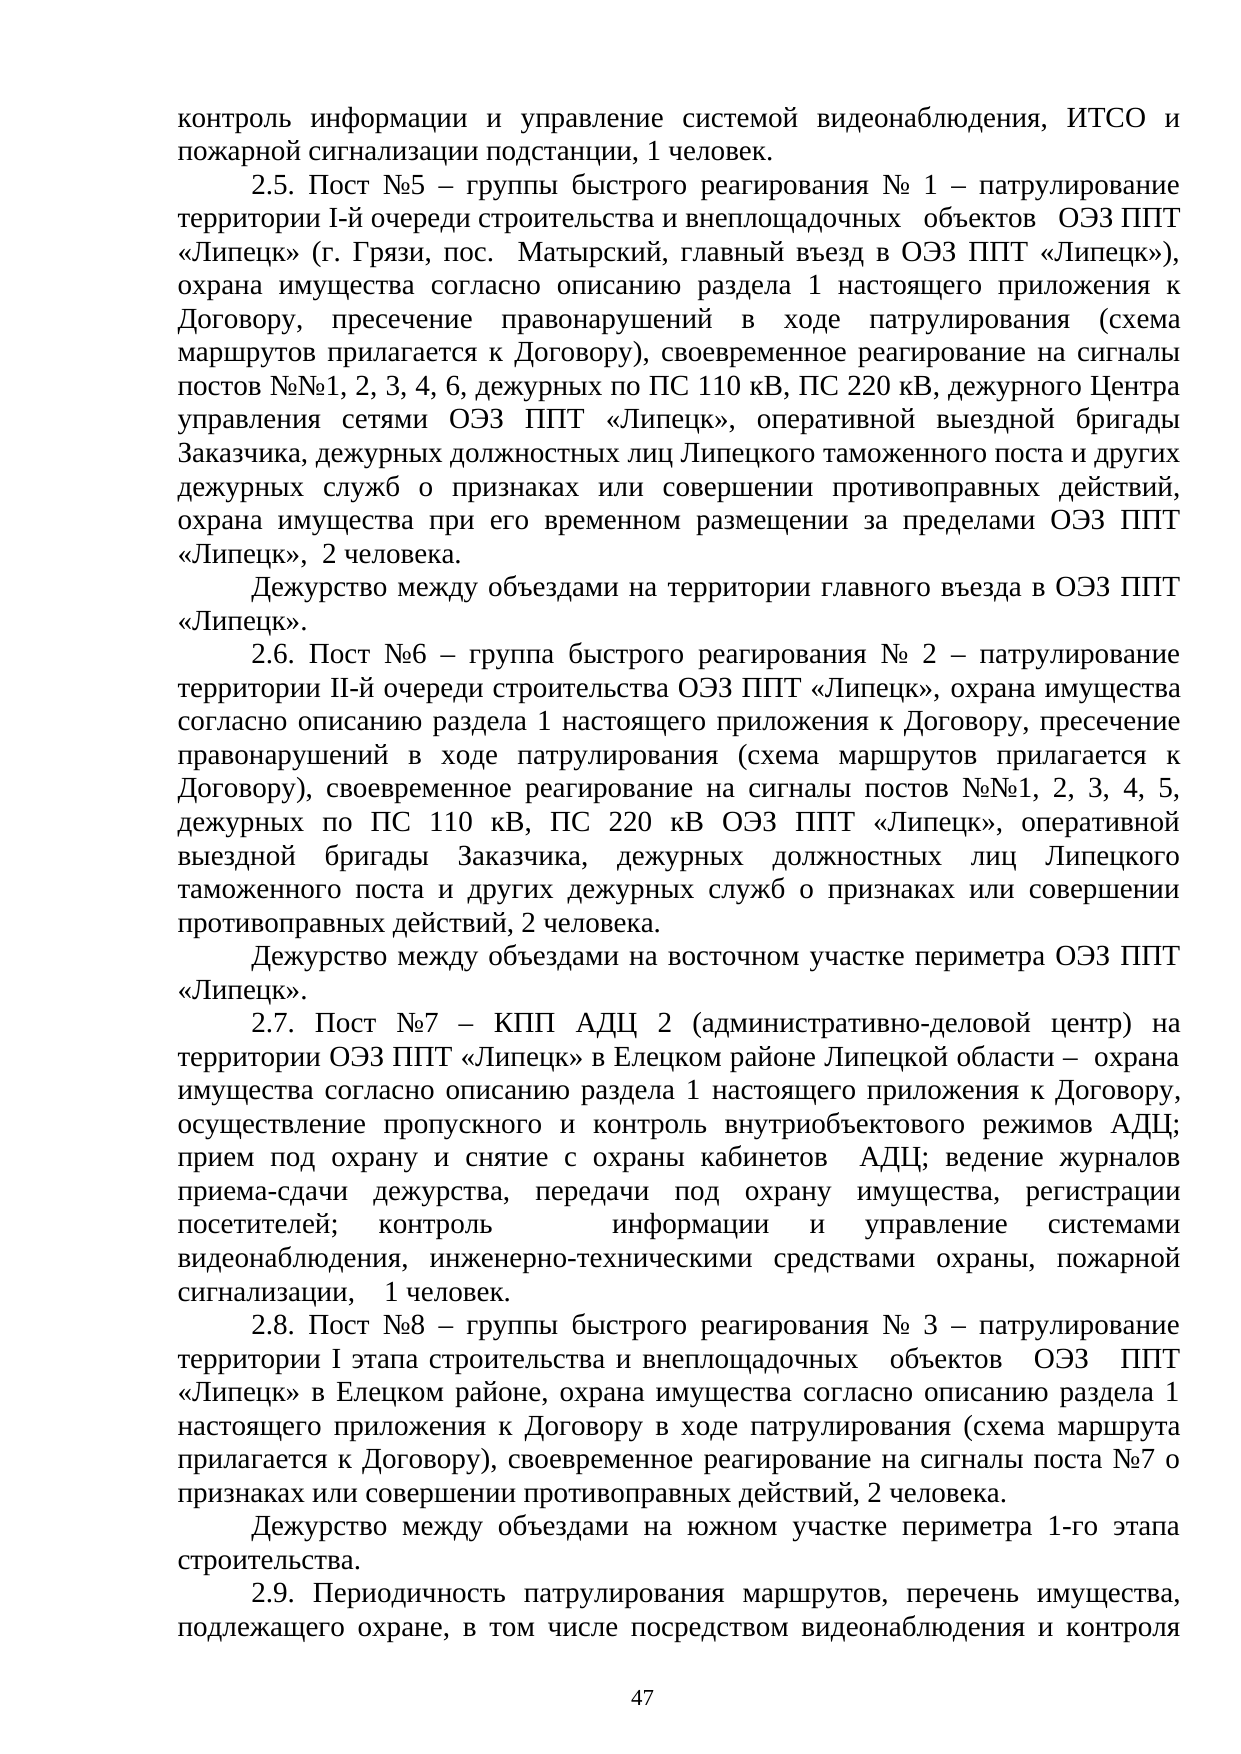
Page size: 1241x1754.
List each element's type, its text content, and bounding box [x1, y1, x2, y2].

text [177, 1576, 1181, 1643]
text 2.5. Пост №5 – группы быстрого реагирования № 1 – патрулирование территории I-й очереди строительства и внеплощадочных объектов ОЭЗ ППТ «Липецк» (г. Грязи, пос. Матырский, главный въезд в ОЭЗ ППТ «Липецк»), охрана имущества согласно описанию раздела 1 настоящего приложения к Договору, пресечение правонарушений в ходе патрулирования (схема маршрутов прилагается к Договору), своевременное реагирование на сигналы постов №№1, 2, 3, 4, 6, дежурных по ПС 110 кВ, ПС 220 кВ, дежурного Центра управления сетями ОЭЗ ППТ «Липецк», оперативной выездной бригады Заказчика, дежурных должностных лиц Липецкого таможенного поста и других дежурных служб о признаках или совершении противоправных действий, охрана имущества при его временном размещении за пределами ОЭЗ ППТ «Липецк», 2 человека. [177, 167, 1181, 569]
text 2.6. Пост №6 – группа быстрого реагирования № 2 – патрулирование территории II-й очереди строительства ОЭЗ ППТ «Липецк», охрана имущества согласно описанию раздела 1 настоящего приложения к Договору, пресечение правонарушений в ходе патрулирования (схема маршрутов прилагается к Договору), своевременное реагирование на сигналы постов №№1, 2, 3, 4, 5, дежурных по ПС 110 кВ, ПС 220 кВ ОЭЗ ППТ «Липецк», оперативной выездной бригады Заказчика, дежурных должностных лиц Липецкого таможенного поста и других дежурных служб о признаках или совершении противоправных действий, 2 человека. [177, 636, 1181, 938]
text 2.7. Пост №7 – КПП АДЦ 2 (административно-деловой центр) на территории ОЭЗ ППТ «Липецк» в Елецком районе Липецкой области – охрана имущества согласно описанию раздела 1 настоящего приложения к Договору, осуществление пропускного и контроль внутриобъектового режимов АДЦ; прием под охрану и снятие с охраны кабинетов АДЦ; ведение журналов приема-сдачи дежурства, передачи под охрану имущества, регистрации посетителей; контроль информации и управление системами видеонаблюдения, инженерно-техническими средствами охраны, пожарной сигнализации, 1 человек. [177, 1005, 1181, 1307]
text 2.8. Пост №8 – группы быстрого реагирования № 3 – патрулирование территории I этапа строительства и внеплощадочных объектов ОЭЗ ППТ «Липецк» в Елецком районе, охрана имущества согласно описанию раздела 1 настоящего приложения к Договору в ходе патрулирования (схема маршрута прилагается к Договору), своевременное реагирование на сигналы поста №7 о признаках или совершении противоправных действий, 2 человека. [177, 1307, 1181, 1508]
text Дежурство между объездами на южном участке периметра 1-го этапа строительства. [177, 1508, 1181, 1576]
text Дежурство между объездами на восточном участке периметра ОЭЗ ППТ «Липецк». [177, 938, 1181, 1005]
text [177, 100, 1181, 167]
text Дежурство между объездами на территории главного въезда в ОЭЗ ППТ «Липецк». [177, 569, 1181, 636]
